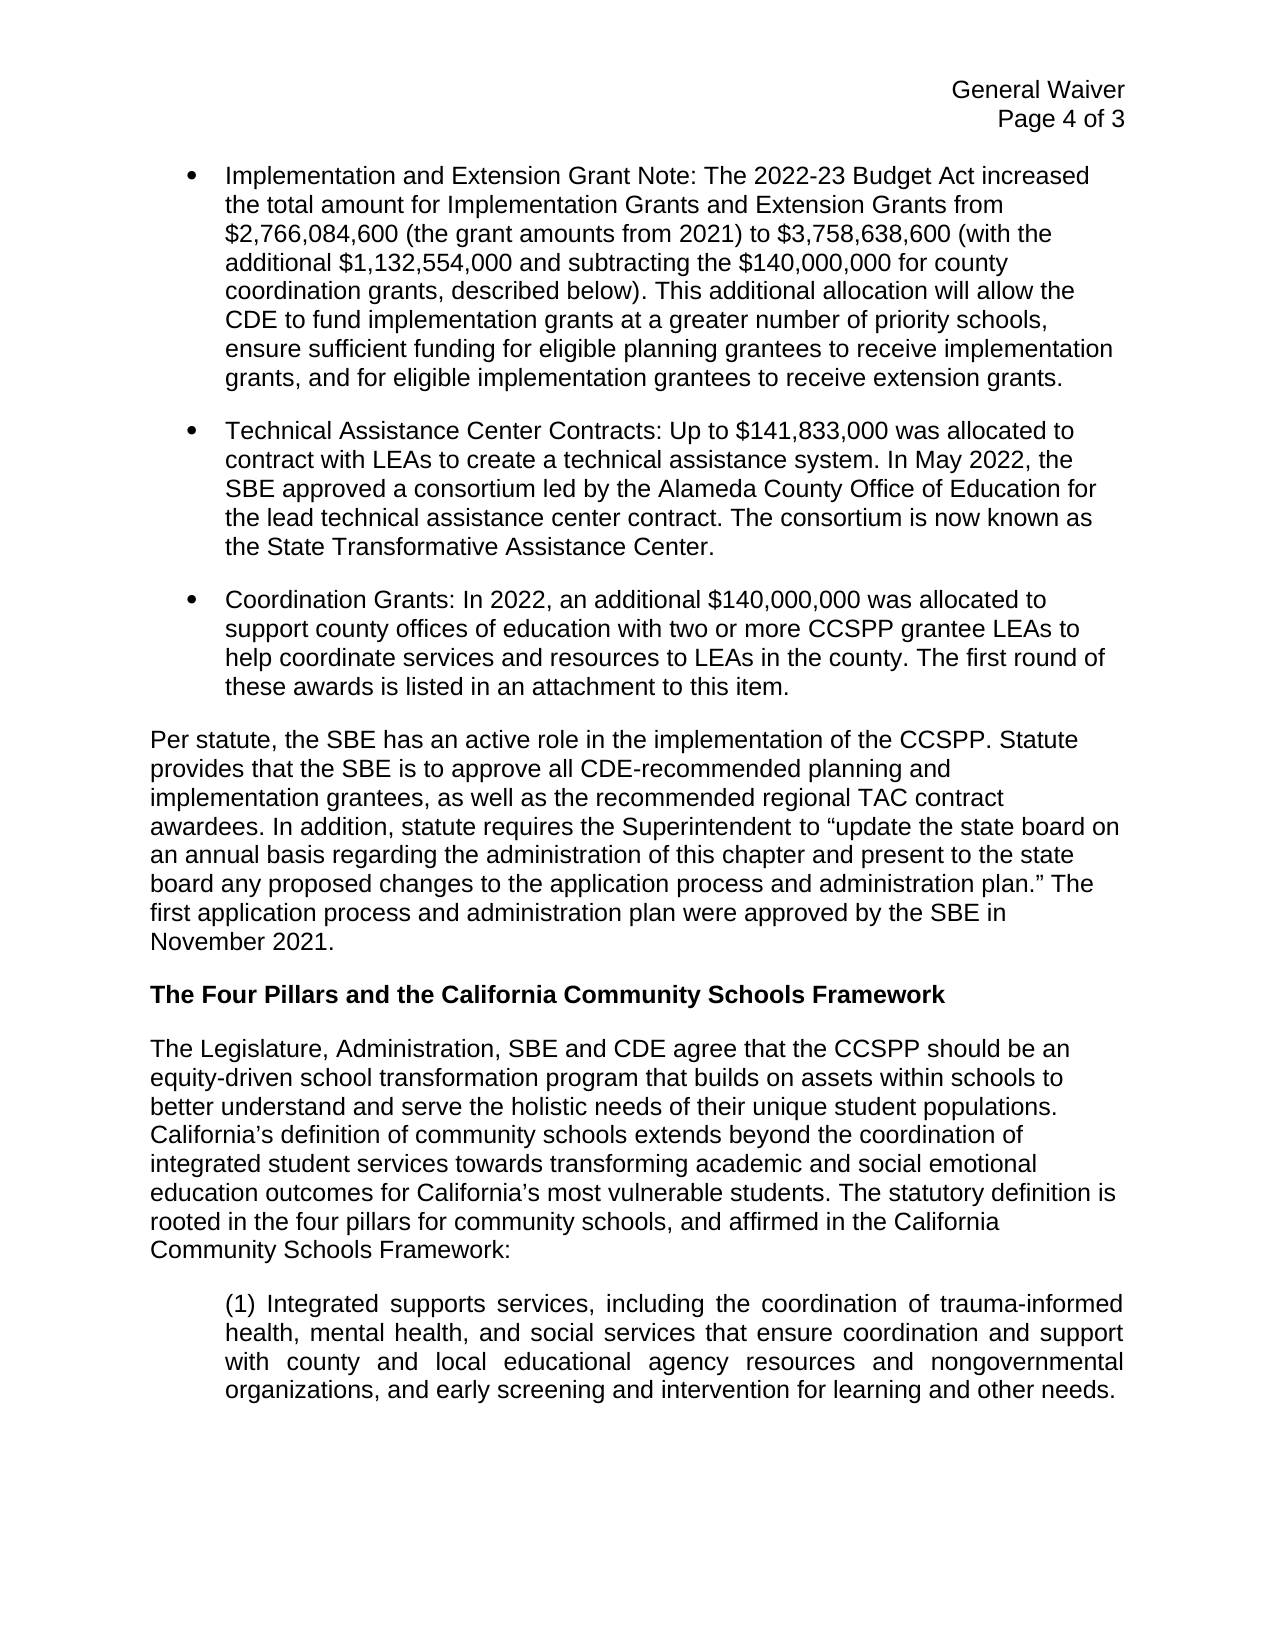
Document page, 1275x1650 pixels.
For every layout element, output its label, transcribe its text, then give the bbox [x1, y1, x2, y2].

text The Legislature, Administration, SBE and CDE agree that the CCSPP should be an equity-driven school transformation program that builds on assets within schools to better understand and serve the holistic needs of their unique student populations. California’s definition of community schools extends beyond the coordination of integrated student services towards transforming academic and social emotional education outcomes for California’s most vulnerable students. The statutory definition is rooted in the four pillars for community schools, and affirmed in the California Community Schools Framework: [150, 1034, 1125, 1264]
list Technical Assistance Center Contracts: Up to $141,833,000 was allocated to contract with LEAs to create a technical assistance system. In May 2022, the SBE approved a consortium led by the Alameda County Office of Education for the lead technical assistance center contract. The consortium is now known as the State Transformative Assistance Center. [187, 416, 1125, 560]
text The Four Pillars and the California Community Schools Framework [150, 980, 1041, 1009]
list Coordination Grants: In 2022, an additional $140,000,000 was allocated to support county offices of education with two or more CCSPP grantee LEAs to help coordinate services and resources to LEAs in the county. The first round of these awards is listed in an attachment to this item. [187, 585, 1125, 700]
text (1) Integrated supports services, including the coordination of trauma-informed health, mental health, and social services that ensure coordination and support with county and local educational agency resources and nongovernmental organizations, and early screening and intervention for learning and other needs. [225, 1289, 1125, 1404]
text Per statute, the SBE has an active role in the implementation of the CCSPP. Statute provides that the SBE is to approve all CDE-recommended planning and implementation grantees, as well as the recommended regional TAC contract awardees. In addition, statute requires the Superintendent to “update the state board on an annual basis regarding the administration of this chapter and present to the state board any proposed changes to the application process and administration plan.” The first application process and administration plan were approved by the SBE in November 2021. [150, 725, 1125, 955]
list Implementation and Extension Grant Note: The 2022-23 Budget Act increased the total amount for Implementation Grants and Extension Grants from $2,766,084,600 (the grant amounts from 2021) to $3,758,638,600 (with the additional $1,132,554,000 and subtracting the $140,000,000 for county coordination grants, described below). This additional allocation will allow the CDE to fund implementation grants at a greater number of priority schools, ensure sufficient funding for eligible planning grantees to receive implementation grants, and for eligible implementation grantees to receive extension grants. [187, 161, 1125, 391]
